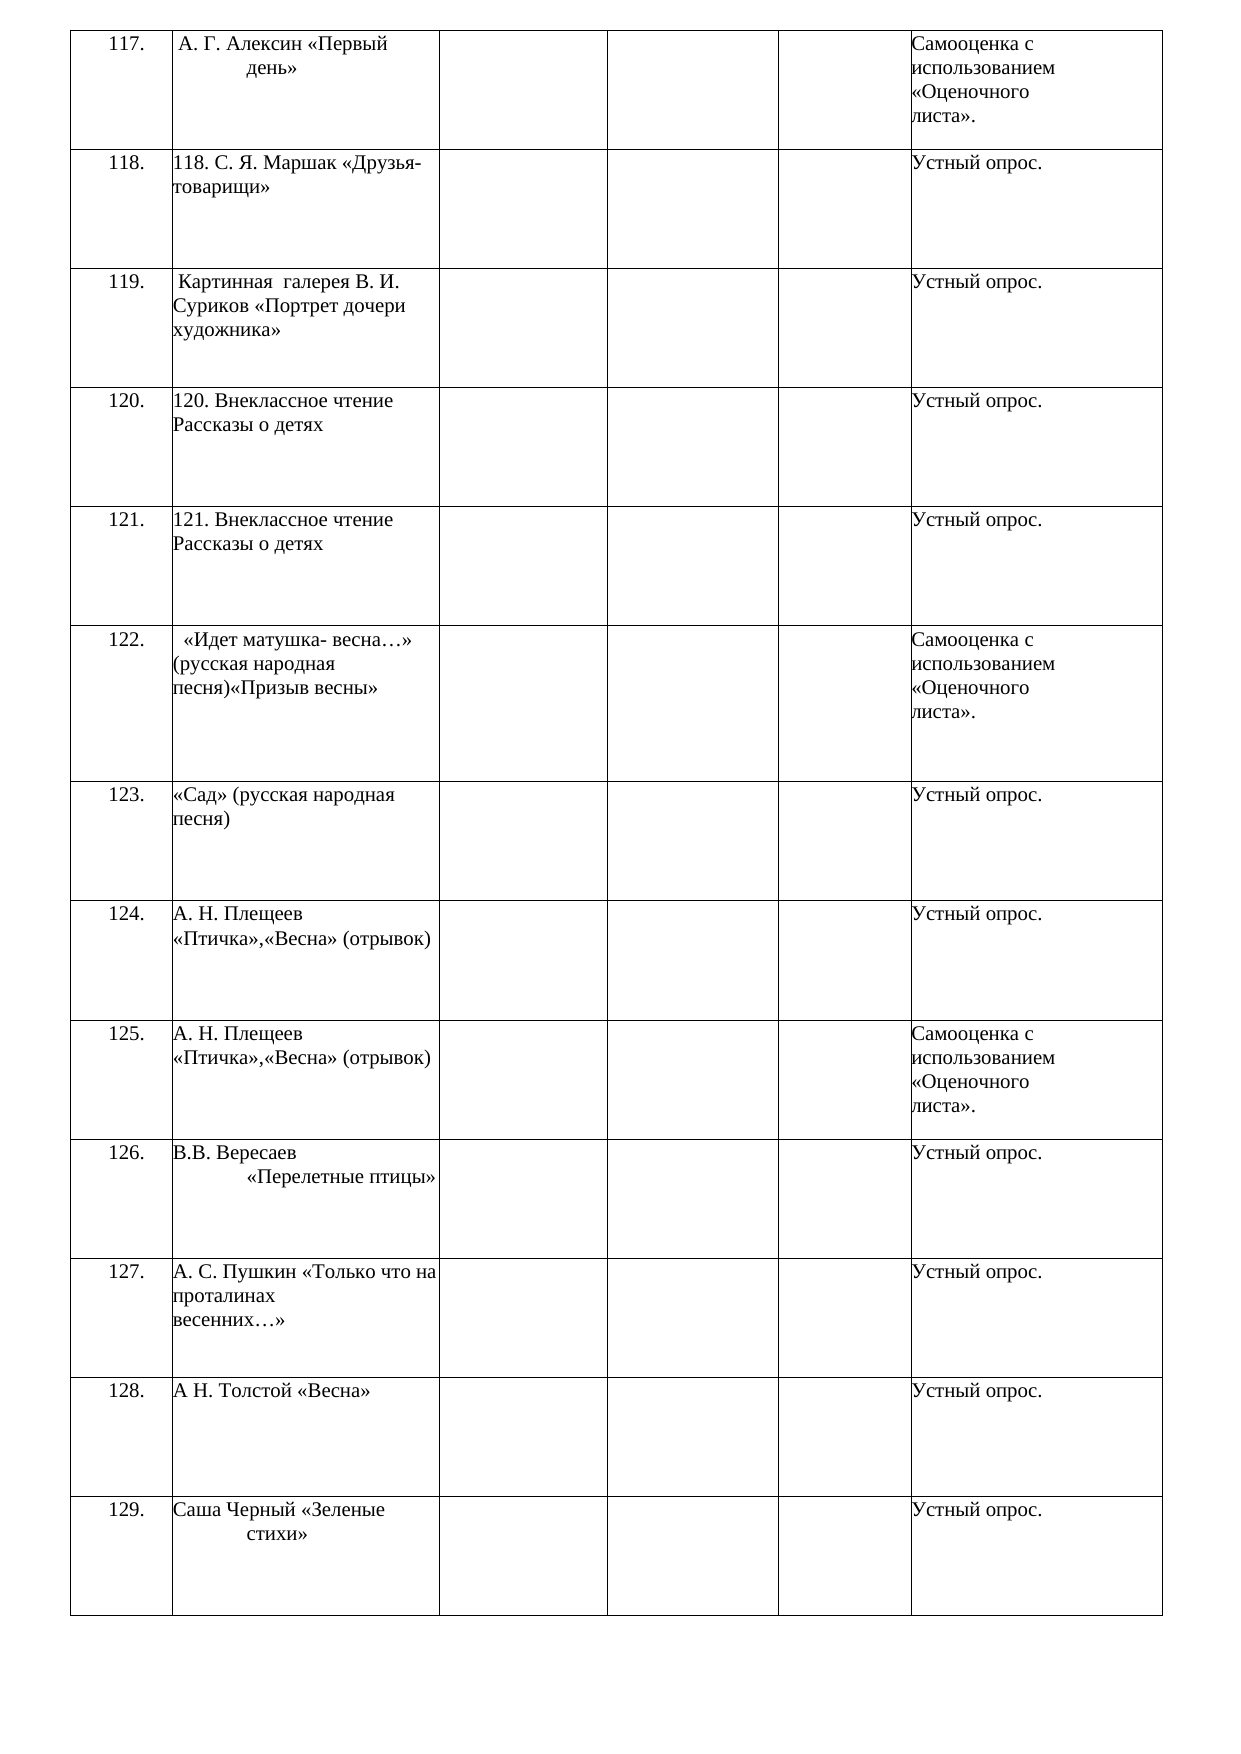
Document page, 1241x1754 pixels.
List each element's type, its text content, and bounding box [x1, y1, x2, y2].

table_cell [71, 1259, 172, 1377]
table_cell Устный опрос. [912, 1497, 1162, 1615]
table_cell [440, 626, 607, 781]
table_cell [608, 1497, 778, 1615]
table_cell Устный опрос. [912, 507, 1162, 625]
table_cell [912, 31, 1162, 149]
table_cell [779, 150, 911, 268]
table_cell [71, 626, 172, 781]
table_cell Устный опрос. [912, 1140, 1162, 1258]
table_cell [608, 1140, 778, 1258]
table_cell [71, 31, 172, 149]
table_cell [779, 1140, 911, 1258]
table_cell [440, 1497, 607, 1615]
table_cell [71, 782, 172, 900]
table_cell [779, 1259, 911, 1377]
table_cell [608, 782, 778, 900]
table_cell [608, 31, 778, 149]
table_cell [608, 507, 778, 625]
table_cell [779, 1497, 911, 1615]
table_cell [440, 388, 607, 506]
table_cell 120. Внеклассное чтение Рассказы о детях [173, 388, 439, 506]
table_cell [779, 1021, 911, 1139]
table_cell А. Н. Плещеев «Птичка»,«Весна» (отрывок) [173, 1021, 439, 1139]
table_cell Устный опрос. [912, 1259, 1162, 1377]
table_cell Устный опрос. [912, 782, 1162, 900]
table_cell [608, 626, 778, 781]
table_cell А. Н. Плещеев «Птичка»,«Весна» (отрывок) [173, 901, 439, 1019]
table_cell [608, 901, 778, 1019]
table_cell [779, 31, 911, 149]
table_cell [779, 782, 911, 900]
table_cell [440, 901, 607, 1019]
table_cell [71, 1140, 172, 1258]
table_cell [608, 150, 778, 268]
table_cell [440, 1259, 607, 1377]
table_cell [71, 1378, 172, 1496]
table_cell Устный опрос. [912, 1378, 1162, 1496]
table_cell «Идет матушка- весна…» (русская народная песня)«Призыв весны» [173, 626, 439, 781]
table_cell [779, 901, 911, 1019]
table_cell [608, 1259, 778, 1377]
table_cell Устный опрос. [912, 150, 1162, 268]
table_cell [608, 388, 778, 506]
table_cell [608, 1021, 778, 1139]
table_cell [779, 269, 911, 387]
table_cell Картинная галерея В. И. Суриков «Портрет дочери художника» [173, 269, 439, 387]
table_cell [440, 1140, 607, 1258]
table_cell [71, 1497, 172, 1615]
table_cell Устный опрос. [912, 269, 1162, 387]
table_cell Устный опрос. [912, 901, 1162, 1019]
table_cell [440, 782, 607, 900]
table_cell [71, 1021, 172, 1139]
table_cell [71, 901, 172, 1019]
table_cell Самооценка с использованием «Оценочного листа». [912, 1021, 1162, 1139]
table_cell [173, 31, 439, 149]
table_cell [440, 269, 607, 387]
table_cell [608, 1378, 778, 1496]
table_cell Самооценка с использованием «Оценочного листа». [912, 626, 1162, 781]
table_cell В.В. Вересаев «Перелетные птицы» [173, 1140, 439, 1258]
table_cell [71, 388, 172, 506]
table_cell 121. Внеклассное чтение Рассказы о детях [173, 507, 439, 625]
table_cell А Н. Толстой «Весна» [173, 1378, 439, 1496]
table_cell [440, 1378, 607, 1496]
table_cell Устный опрос. [912, 388, 1162, 506]
table_cell [440, 31, 607, 149]
table_cell [71, 150, 172, 268]
table_cell [779, 388, 911, 506]
table_cell [779, 626, 911, 781]
table_cell [71, 269, 172, 387]
table_cell 118. С. Я. Маршак «Друзья-товарищи» [173, 150, 439, 268]
table_cell [608, 269, 778, 387]
table_cell Саша Черный «Зеленые стихи» [173, 1497, 439, 1615]
table_cell «Сад» (русская народная песня) [173, 782, 439, 900]
table_cell [779, 1378, 911, 1496]
table_cell [779, 507, 911, 625]
table_cell [440, 507, 607, 625]
table_cell [71, 507, 172, 625]
table_cell [440, 150, 607, 268]
table_cell А. С. Пушкин «Только что на проталинах весенних…» [173, 1259, 439, 1377]
table_cell [440, 1021, 607, 1139]
